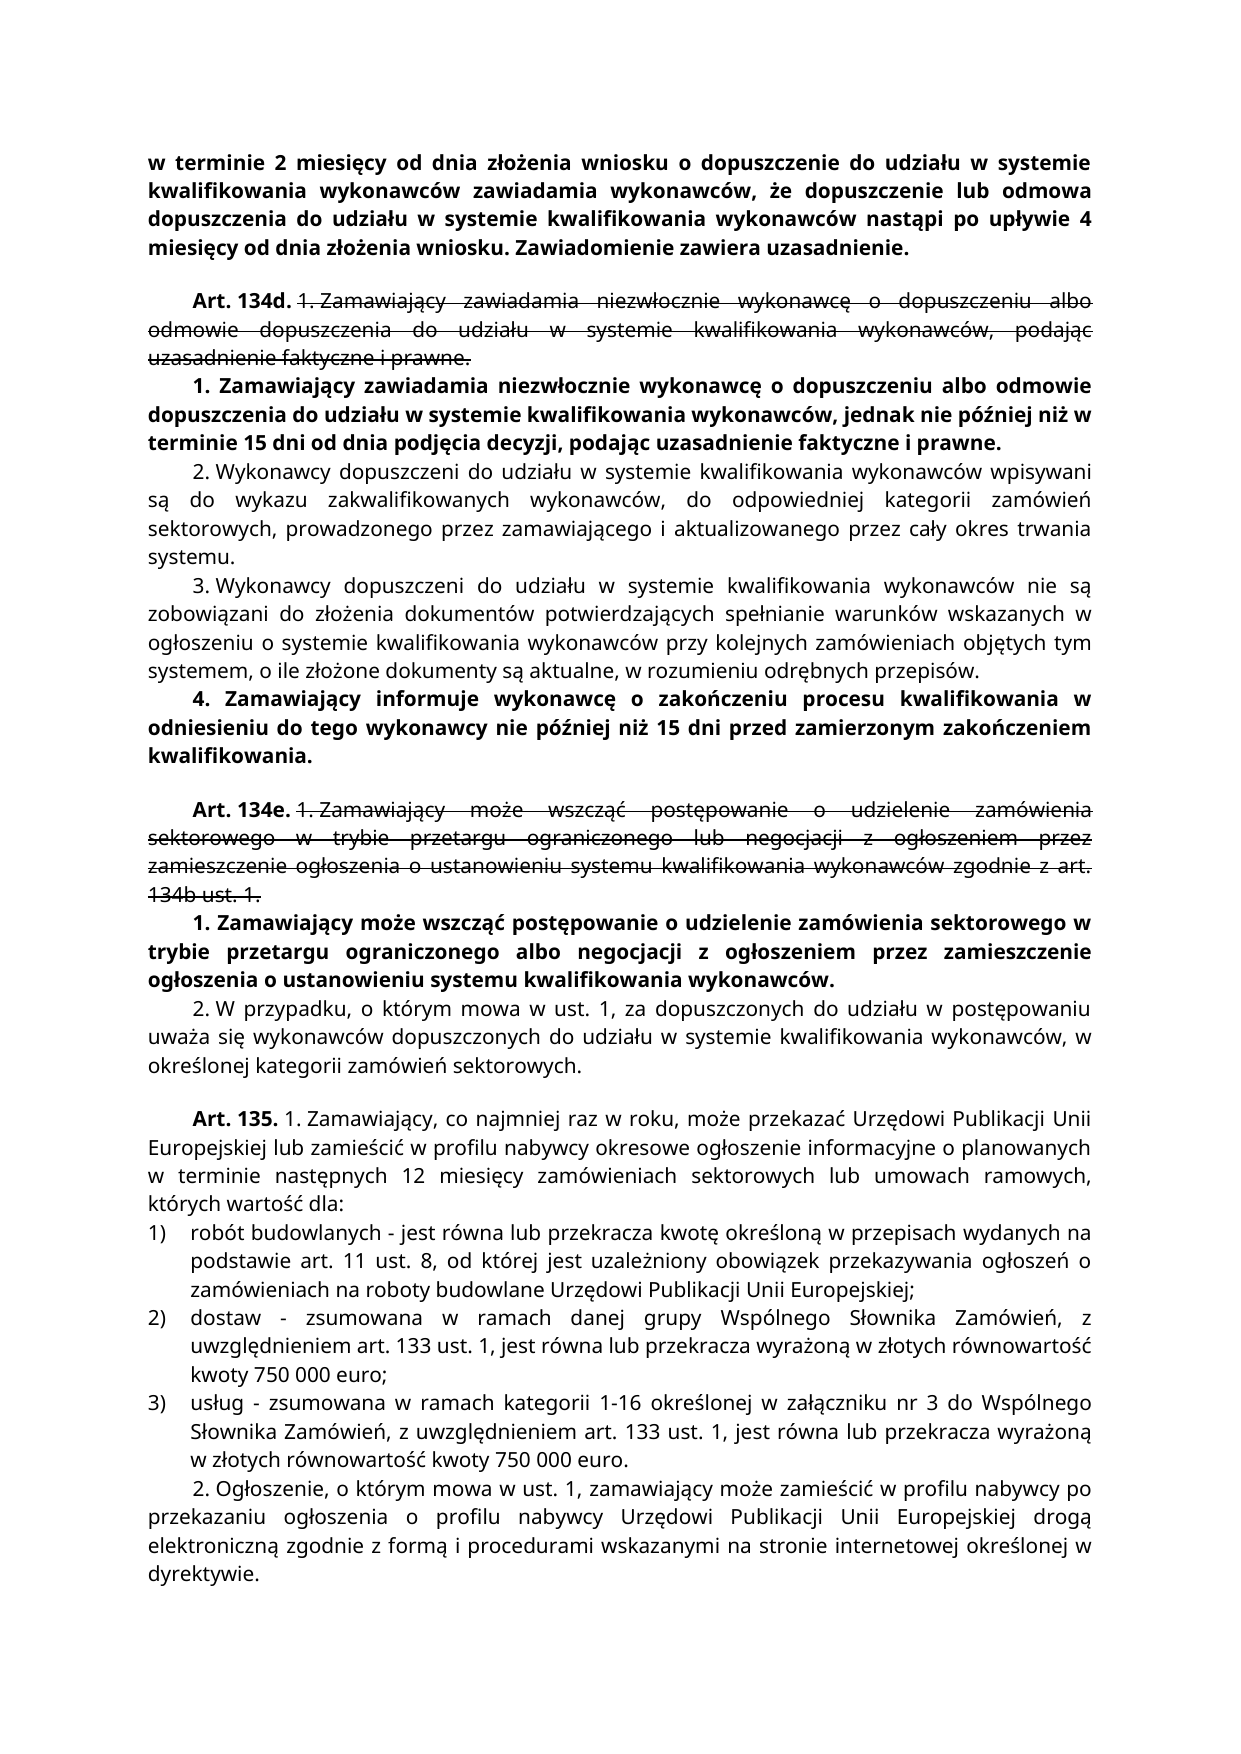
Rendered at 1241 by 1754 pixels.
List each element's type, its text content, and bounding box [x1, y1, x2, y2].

text 1. Zamawiający zawiadamia niezwłocznie wykonawcę o dopuszczeniu albo odmowie dopuszczenia do udziału w systemie kwalifikowania wykonawców, jednak nie później niż w terminie 15 dni od dnia podjęcia decyzji, podając uzasadnienie faktyczne i prawne. [148, 372, 1093, 457]
text Art. 134d. 1. Zamawiający zawiadamia niezwłocznie wykonawcę o dopuszczeniu albo odmowie dopuszczenia do udziału w systemie kwalifikowania wykonawców, podając uzasadnienie faktyczne i prawne. [148, 286, 1093, 331]
text 3) usług - zsumowana w ramach kategorii 1-16 określonej w załączniku nr 3 do Wspólnego Słownika Zamówień, z uwzględnieniem art. 133 ust. 1, jest równa lub przekracza wyrażoną w złotych równowartość kwoty 750 000 euro. [148, 1388, 1093, 1474]
text 2) dostaw - zsumowana w ramach danej grupy Wspólnego Słownika Zamówień, z uwzględnieniem art. 133 ust. 1, jest równa lub przekracza wyrażoną w złotych równowartość kwoty 750 000 euro; [148, 1303, 1093, 1388]
text 1) robót budowlanych - jest równa lub przekracza kwotę określoną w przepisach wydanych na podstawie art. 11 ust. 8, od której jest uzależniony obowiązek przekazywania ogłoszeń o zamówieniach na roboty budowlane Urzędowi Publikacji Unii Europejskiej; [148, 1218, 1093, 1303]
text 2. Wykonawcy dopuszczeni do udziału w systemie kwalifikowania wykonawców wpisywani są do wykazu zakwalifikowanych wykonawców, do odpowiedniej kategorii zamówień sektorowych, prowadzonego przez zamawiającego i aktualizowanego przez cały okres trwania systemu. [148, 457, 1093, 571]
text 3. Wykonawcy dopuszczeni do udziału w systemie kwalifikowania wykonawców nie są zobowiązani do złożenia dokumentów potwierdzających spełnianie warunków wskazanych w ogłoszeniu o systemie kwalifikowania wykonawców przy kolejnych zamówieniach objętych tym systemem, o ile złożone dokumenty są aktualne, w rozumieniu odrębnych przepisów. [148, 571, 1093, 684]
text 2. W przypadku, o którym mowa w ust. 1, za dopuszczonych do udziału w postępowaniu uważa się wykonawców dopuszczonych do udziału w systemie kwalifikowania wykonawców, w określonej kategorii zamówień sektorowych. [148, 994, 1093, 1079]
text 1. Zamawiający może wszcząć postępowanie o udzielenie zamówienia sektorowego w trybie przetargu ograniczonego albo negocjacji z ogłoszeniem przez zamieszczenie ogłoszenia o ustanowieniu systemu kwalifikowania wykonawców. [148, 908, 1093, 994]
text Art. 135. 1. Zamawiający, co najmniej raz w roku, może przekazać Urzędowi Publikacji Unii Europejskiej lub zamieścić w profilu nabywcy okresowe ogłoszenie informacyjne o planowanych w terminie następnych 12 miesięcy zamówieniach sektorowych lub umowach ramowych, których wartość dla: [148, 1104, 1093, 1218]
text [148, 148, 1093, 261]
text Art. 134e. 1. Zamawiający może wszcząć postępowanie o udzielenie zamówienia sektorowego w trybie przetargu ograniczonego lub negocjacji z ogłoszeniem przez zamieszczenie ogłoszenia o ustanowieniu systemu kwalifikowania wykonawców zgodnie z art. 134b ust. 1. [148, 795, 1093, 908]
text 4. Zamawiający informuje wykonawcę o zakończeniu procesu kwalifikowania w odniesieniu do tego wykonawcy nie później niż 15 dni przed zamierzonym zakończeniem kwalifikowania. [148, 684, 1093, 770]
text 2. Ogłoszenie, o którym mowa w ust. 1, zamawiający może zamieścić w profilu nabywcy po przekazaniu ogłoszenia o profilu nabywcy Urzędowi Publikacji Unii Europejskiej drogą elektroniczną zgodnie z formą i procedurami wskazanymi na stronie internetowej określonej w dyrektywie. [148, 1474, 1093, 1588]
text Art. 134d. 1. Zamawiający zawiadamia niezwłocznie wykonawcę o dopuszczeniu albo odmowie dopuszczenia do udziału w systemie kwalifikowania wykonawców, podając uzasadnienie faktyczne i prawne. [148, 332, 1093, 372]
